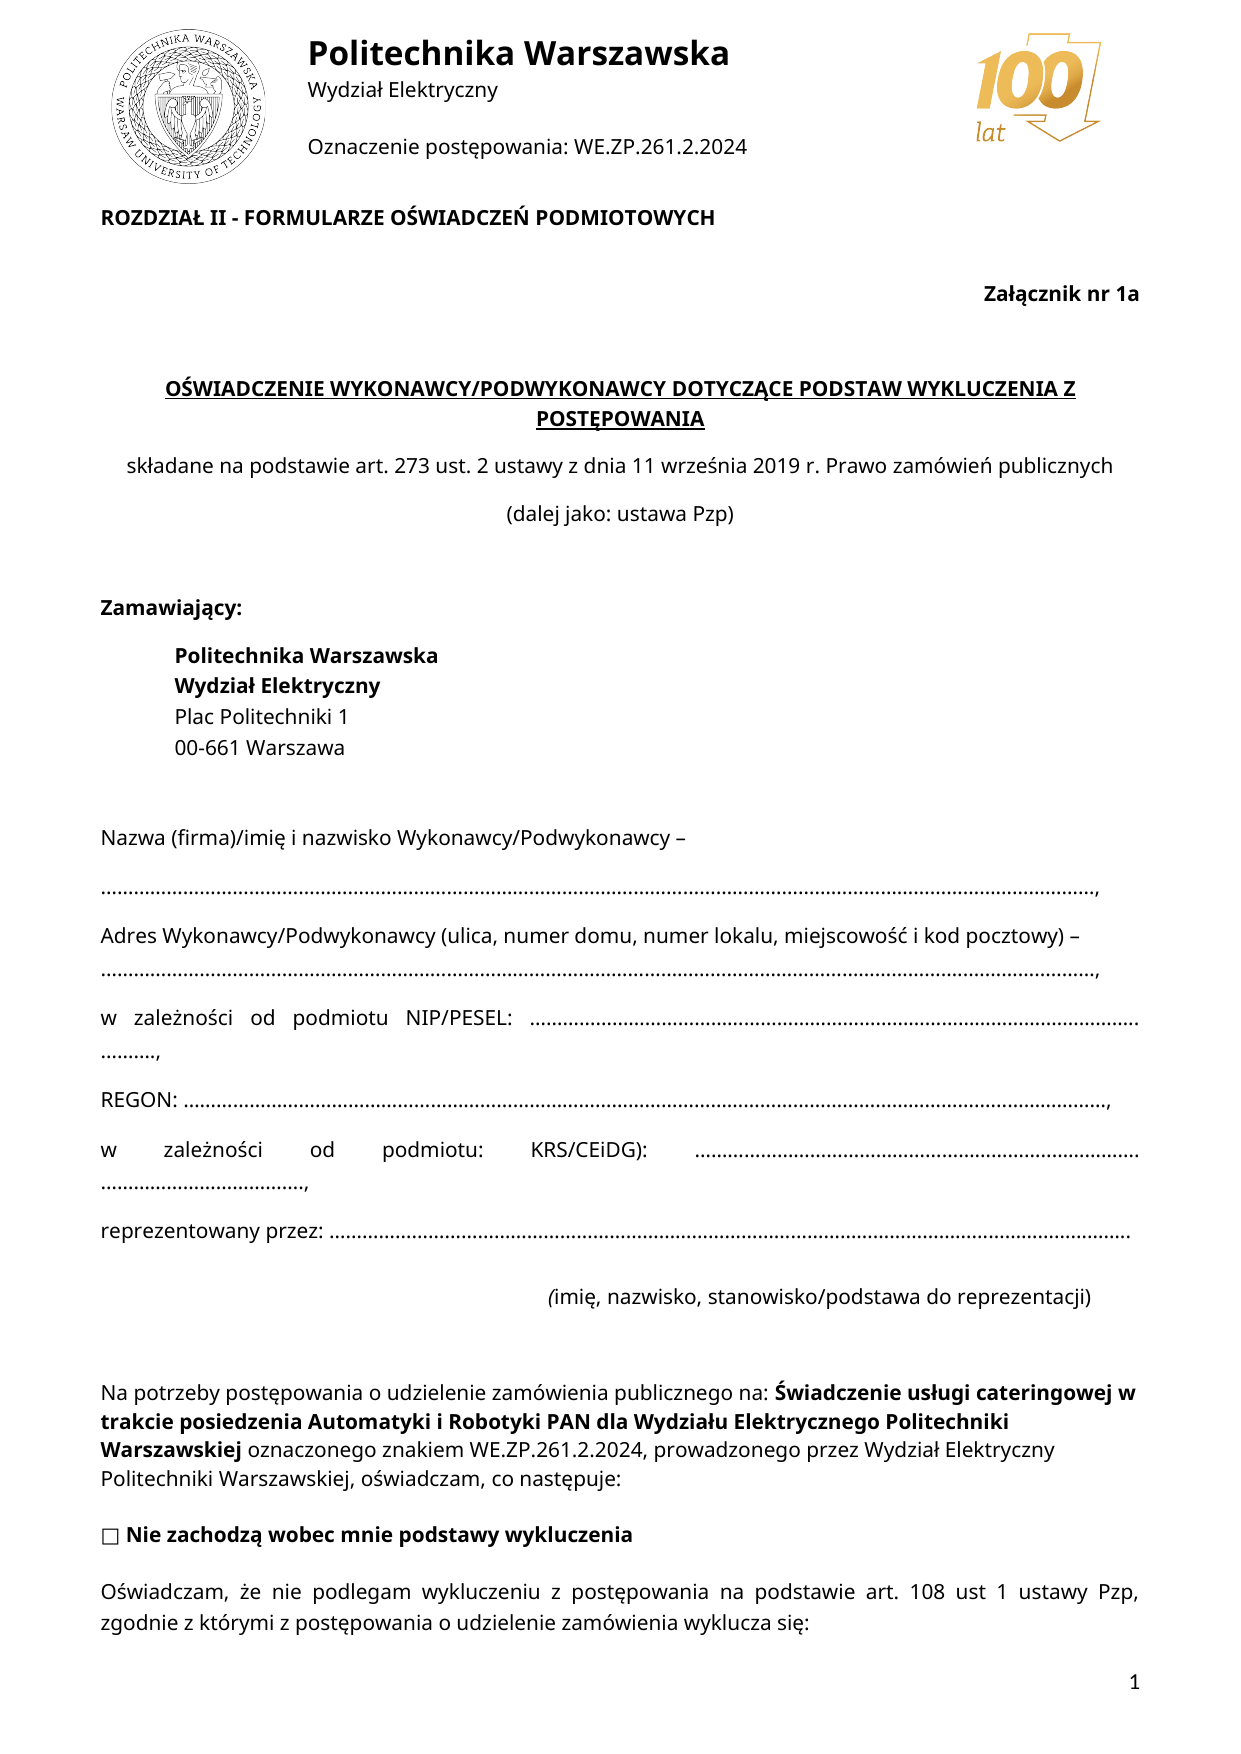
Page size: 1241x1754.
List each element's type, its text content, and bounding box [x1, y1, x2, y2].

text Oświadczenie Wykonawcy/PODWYKONAWCY DOTYCZĄCE PODSTAW WYKLUCZENIA Z POSTĘPOWANIA [100, 374, 1140, 433]
text (dalej jako: ustawa Pzp) [100, 499, 1140, 527]
text Adres Wykonawcy/Podwykonawcy (ulica, numer domu, numer lokalu, miejscowość i kod pocztowy) – …………………………………………………………………………………………………………………………………………..…………..………, [100, 922, 1140, 983]
list Oświadczam, że nie podlegam wykluczeniu z postępowania na podstawie art. 108 ust 1 ustawy Pzp, zgodnie z którymi z postępowania o udzielenie zamówienia wyklucza się: [100, 1577, 1140, 1636]
text w zależności od podmiotu NIP/PESEL: ………………………………………………………………………………….……………..………., [100, 1003, 1140, 1064]
text 00-661 Warszawa [174, 733, 1140, 761]
picture [111, 29, 266, 184]
text …………………………………………………………………………………….…………………………………………………………………………, [100, 872, 1140, 901]
text Nazwa (firma)/imię i nazwisko Wykonawcy/Podwykonawcy – [100, 823, 1140, 852]
text ROZDZIAŁ II - FORMULARZE OŚWIADCZEŃ PODMIOTOWYCH [100, 203, 1140, 232]
text składane na podstawie art. 273 ust. 2 ustawy z dnia 11 września 2019 r. Prawo zamówień publicznych [100, 452, 1140, 480]
text REGON: ……………………………………………………………………………………………………………………………….…..………………, [100, 1085, 1140, 1114]
text □ Nie zachodzą wobec mnie podstawy wykluczenia [100, 1521, 1140, 1549]
text Politechnika Warszawska [174, 641, 1140, 669]
text Zamawiający: [100, 593, 1140, 622]
text reprezentowany przez: ……………………………………………………………………………………………………………………………….. (imię, nazwisko, stanowisko/podstawa do reprezentacji) [100, 1217, 1140, 1310]
text Załącznik nr 1a [100, 279, 1140, 308]
text Na potrzeby postępowania o udzielenie zamówienia publicznego na: Świadczenie usługi cateringowej w trakcie posiedzenia Automatyki i Robotyki PAN dla Wydziału Elektrycznego Politechniki Warszawskiej oznaczonego znakiem WE.ZP.261.2.2024, prowadzonego przez Wydział Elektryczny Politechniki Warszawskiej, oświadczam, co następuje: [100, 1378, 1140, 1492]
text w zależności od podmiotu: KRS/CEiDG): ………………………………………………………..…………….………………………………., [100, 1135, 1140, 1196]
text Plac Politechniki 1 [174, 702, 1140, 731]
picture [976, 33, 1102, 142]
text Wydział Elektryczny [174, 671, 1140, 700]
